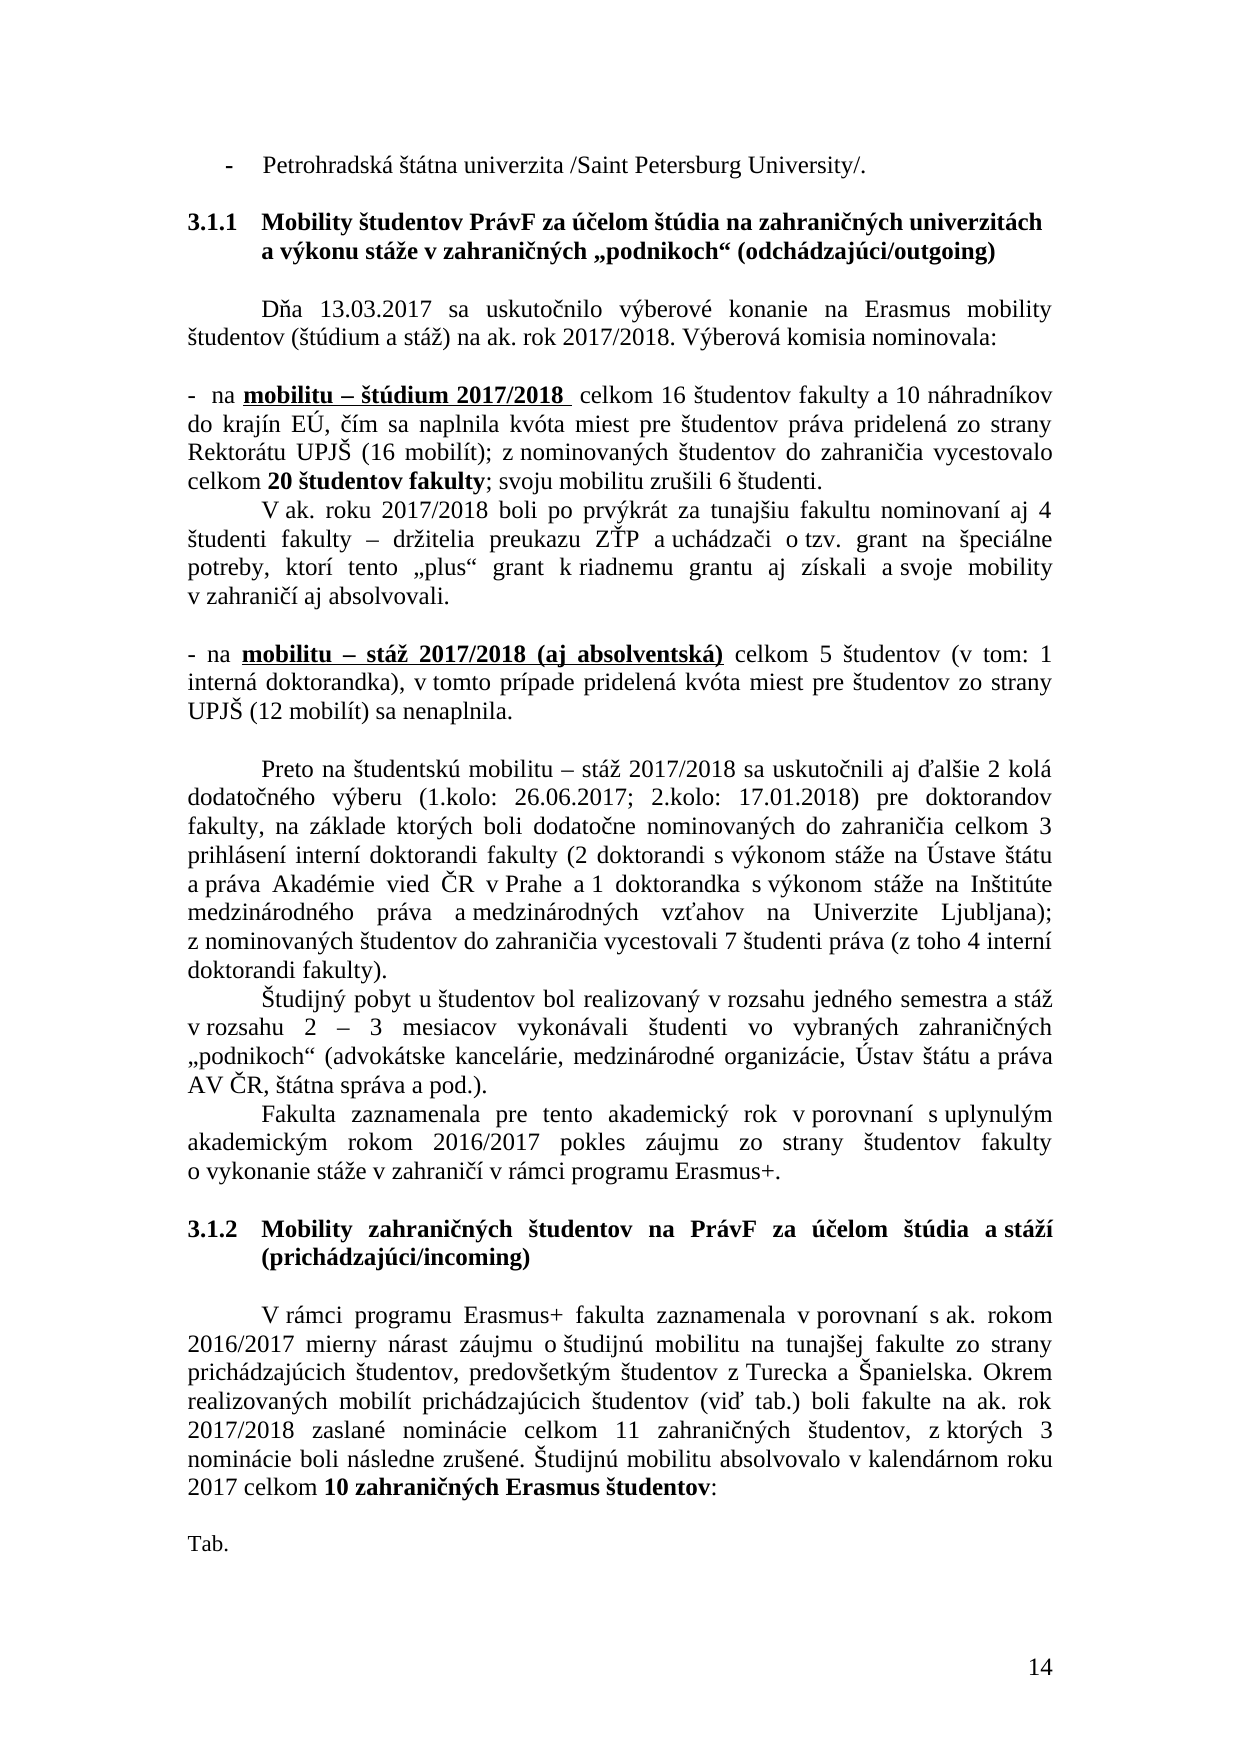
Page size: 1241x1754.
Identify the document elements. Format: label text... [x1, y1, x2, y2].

text V rámci programu Erasmus+ fakulta zaznamenala v porovnaní s ak. rokom 2016/2017 mierny nárast záujmu o študijnú mobilitu na tunajšej fakulte zo strany prichádzajúcich študentov, predovšetkým študentov z Turecka a Španielska. Okrem realizovaných mobilít prichádzajúcich študentov (viď tab.) boli fakulte na ak. rok 2017/2018 zaslané nominácie celkom 11 zahraničných študentov, z ktorých 3 nominácie boli následne zrušené. Študijnú mobilitu absolvovalo v kalendárnom roku 2017 celkom 10 zahraničných Erasmus študentov: [187, 1300, 1053, 1501]
text - na mobilitu – štúdium 2017/2018 celkom 16 študentov fakulty a 10 náhradníkov do krajín EÚ, čím sa naplnila kvóta miest pre študentov práva pridelená zo strany Rektorátu UPJŠ (16 mobilít); z nominovaných študentov do zahraničia vycestovalo celkom 20 študentov fakulty; svoju mobilitu zrušili 6 študenti. [187, 351, 1053, 495]
text Fakulta zaznamenala pre tento akademický rok v porovnaní s uplynulým akademickým rokom 2016/2017 pokles záujmu zo strany študentov fakulty o vykonanie stáže v zahraničí v rámci programu Erasmus+. [187, 1099, 1053, 1185]
text Študijný pobyt u študentov bol realizovaný v rozsahu jedného semestra a stáž v rozsahu 2 – 3 mesiacov vykonávali študenti vo vybraných zahraničných „podnikoch“ (advokátske kancelárie, medzinárodné organizácie, Ústav štátu a práva AV ČR, štátna správa a pod.). [187, 984, 1053, 1099]
text 3.1.2 Mobility zahraničných študentov na PrávF za účelom štúdia a stáží (prichádzajúci/incoming) [187, 1214, 1053, 1271]
text V ak. roku 2017/2018 boli po prvýkrát za tunajšiu fakultu nominovaní aj 4 študenti fakulty – držitelia preukazu ZŤP a uchádzači o tzv. grant na špeciálne potreby, ktorí tento „plus“ grant k riadnemu grantu aj získali a svoje mobility v zahraničí aj absolvovali. [187, 495, 1053, 610]
text Dňa 13.03.2017 sa uskutočnilo výberové konanie na Erasmus mobility študentov (štúdium a stáž) na ak. rok 2017/2018. Výberová komisia nominovala: [187, 294, 1053, 351]
text Tab. [187, 1530, 1053, 1556]
text 3.1.1 Mobility študentov PrávF za účelom štúdia na zahraničných univerzitách a výkonu stáže v zahraničných „podnikoch“ (odchádzajúci/outgoing) [187, 207, 1053, 265]
list Petrohradská štátna univerzita /Saint Petersburg University/. [225, 150, 1053, 179]
text - na mobilitu – stáž 2017/2018 (aj absolventská) celkom 5 študentov (v tom: 1 interná doktorandka), v tomto prípade pridelená kvóta miest pre študentov zo strany UPJŠ (12 mobilít) sa nenaplnila. [187, 639, 1053, 725]
text Preto na študentskú mobilitu – stáž 2017/2018 sa uskutočnili aj ďalšie 2 kolá dodatočného výberu (1.kolo: 26.06.2017; 2.kolo: 17.01.2018) pre doktorandov fakulty, na základe ktorých boli dodatočne nominovaných do zahraničia celkom 3 prihlásení interní doktorandi fakulty (2 doktorandi s výkonom stáže na Ústave štátu a práva Akadémie vied ČR v Prahe a 1 doktorandka s výkonom stáže na Inštitúte medzinárodného práva a medzinárodných vzťahov na Univerzite Ljubljana); z nominovaných študentov do zahraničia vycestovali 7 študenti práva (z toho 4 interní doktorandi fakulty). [187, 754, 1053, 984]
